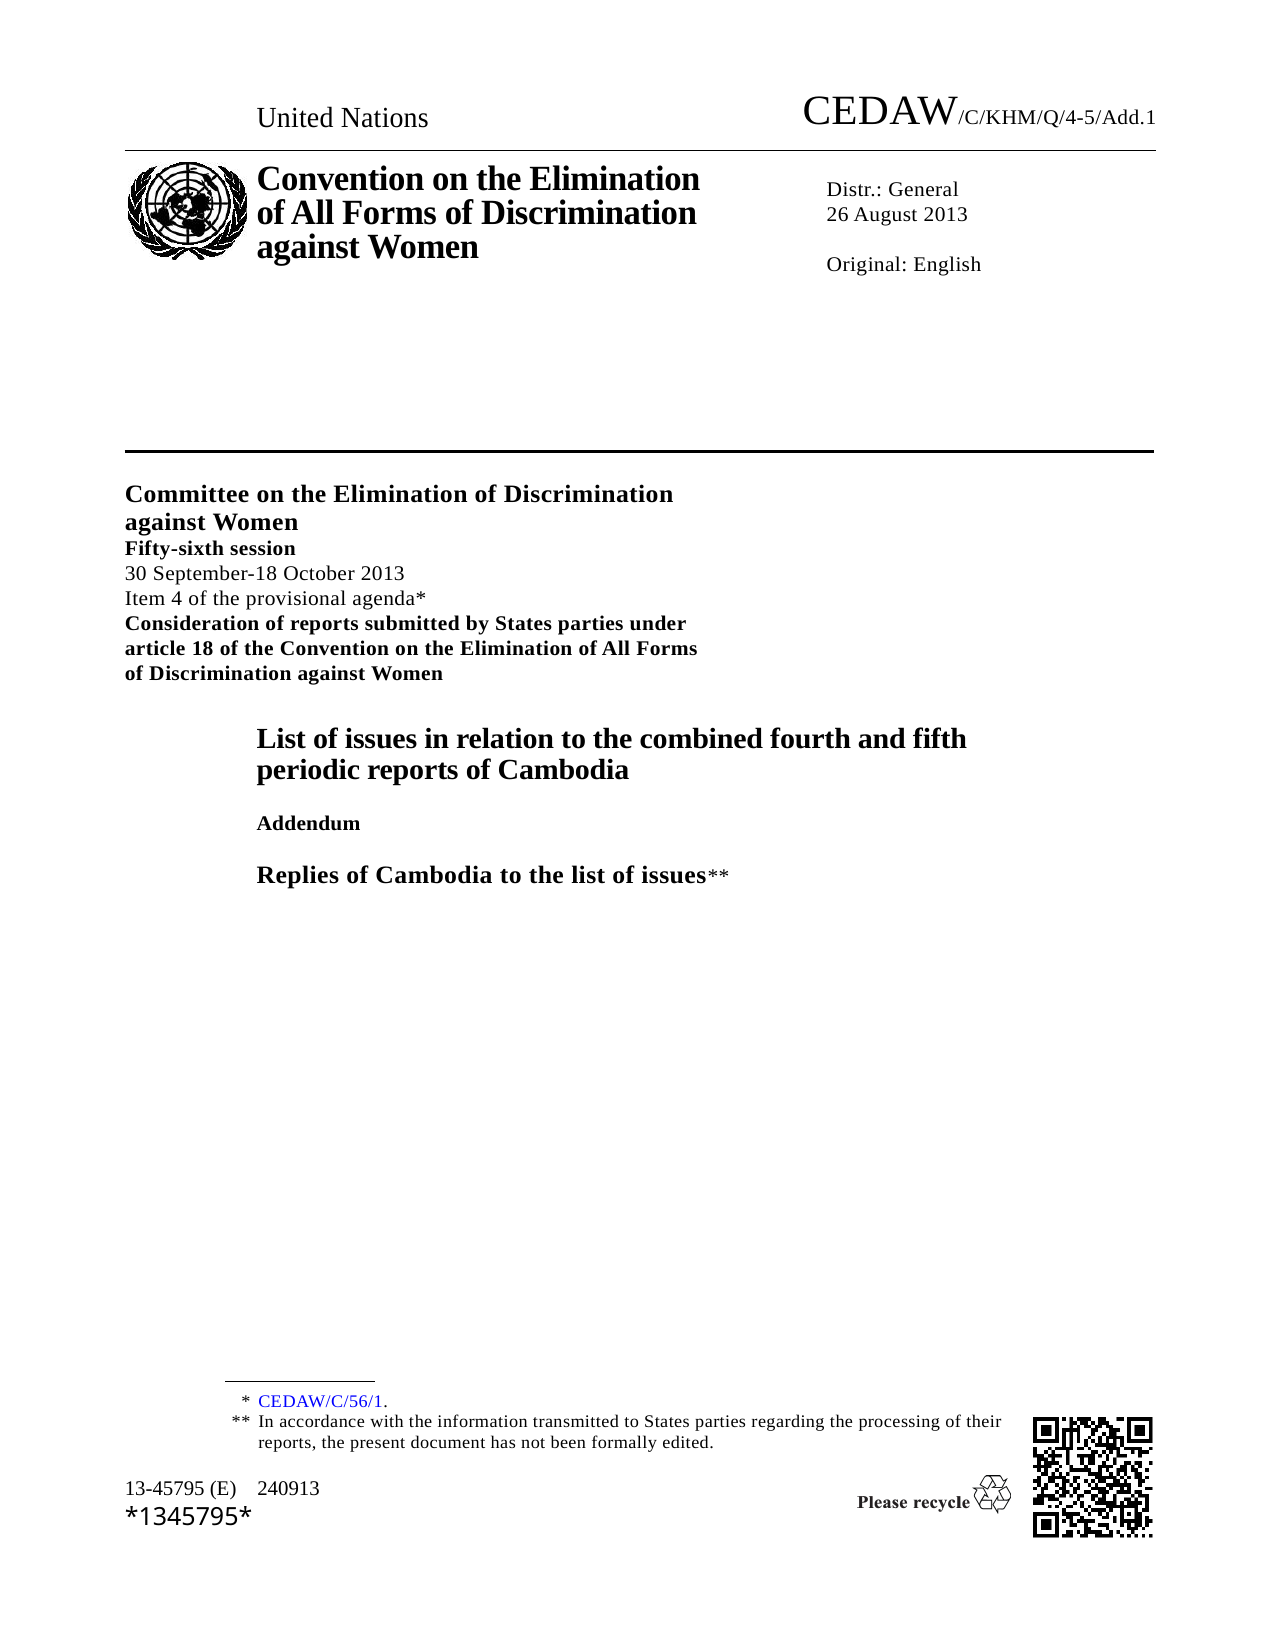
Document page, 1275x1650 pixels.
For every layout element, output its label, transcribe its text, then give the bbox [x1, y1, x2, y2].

text Addendum [124, 811, 1019, 836]
text ** In accordance with the information transmitted to States parties regarding the processing of their reports, the present document has not been formally edited. [198, 1411, 1015, 1452]
picture [857, 1475, 1011, 1514]
text Item 4 of the provisional agenda* [124, 586, 1151, 611]
text 30 September-18 October 2013 [124, 561, 1151, 586]
picture [128, 162, 247, 260]
text Committee on the Elimination of Discrimination against Women [124, 479, 1019, 536]
text Consideration of reports submitted by States parties under article 18 of the Convention on the Elimination of All Forms of Discrimination against Women [124, 611, 1151, 686]
text Replies of to the list of issues** [124, 861, 1019, 889]
picture [1033, 1417, 1153, 1538]
text List of issues in relation to the combined fourth and fifth periodic reports of [124, 723, 1019, 786]
text * CEDAW/C/56/1. [198, 1391, 1015, 1411]
text Fifty-sixth session [124, 536, 1151, 561]
